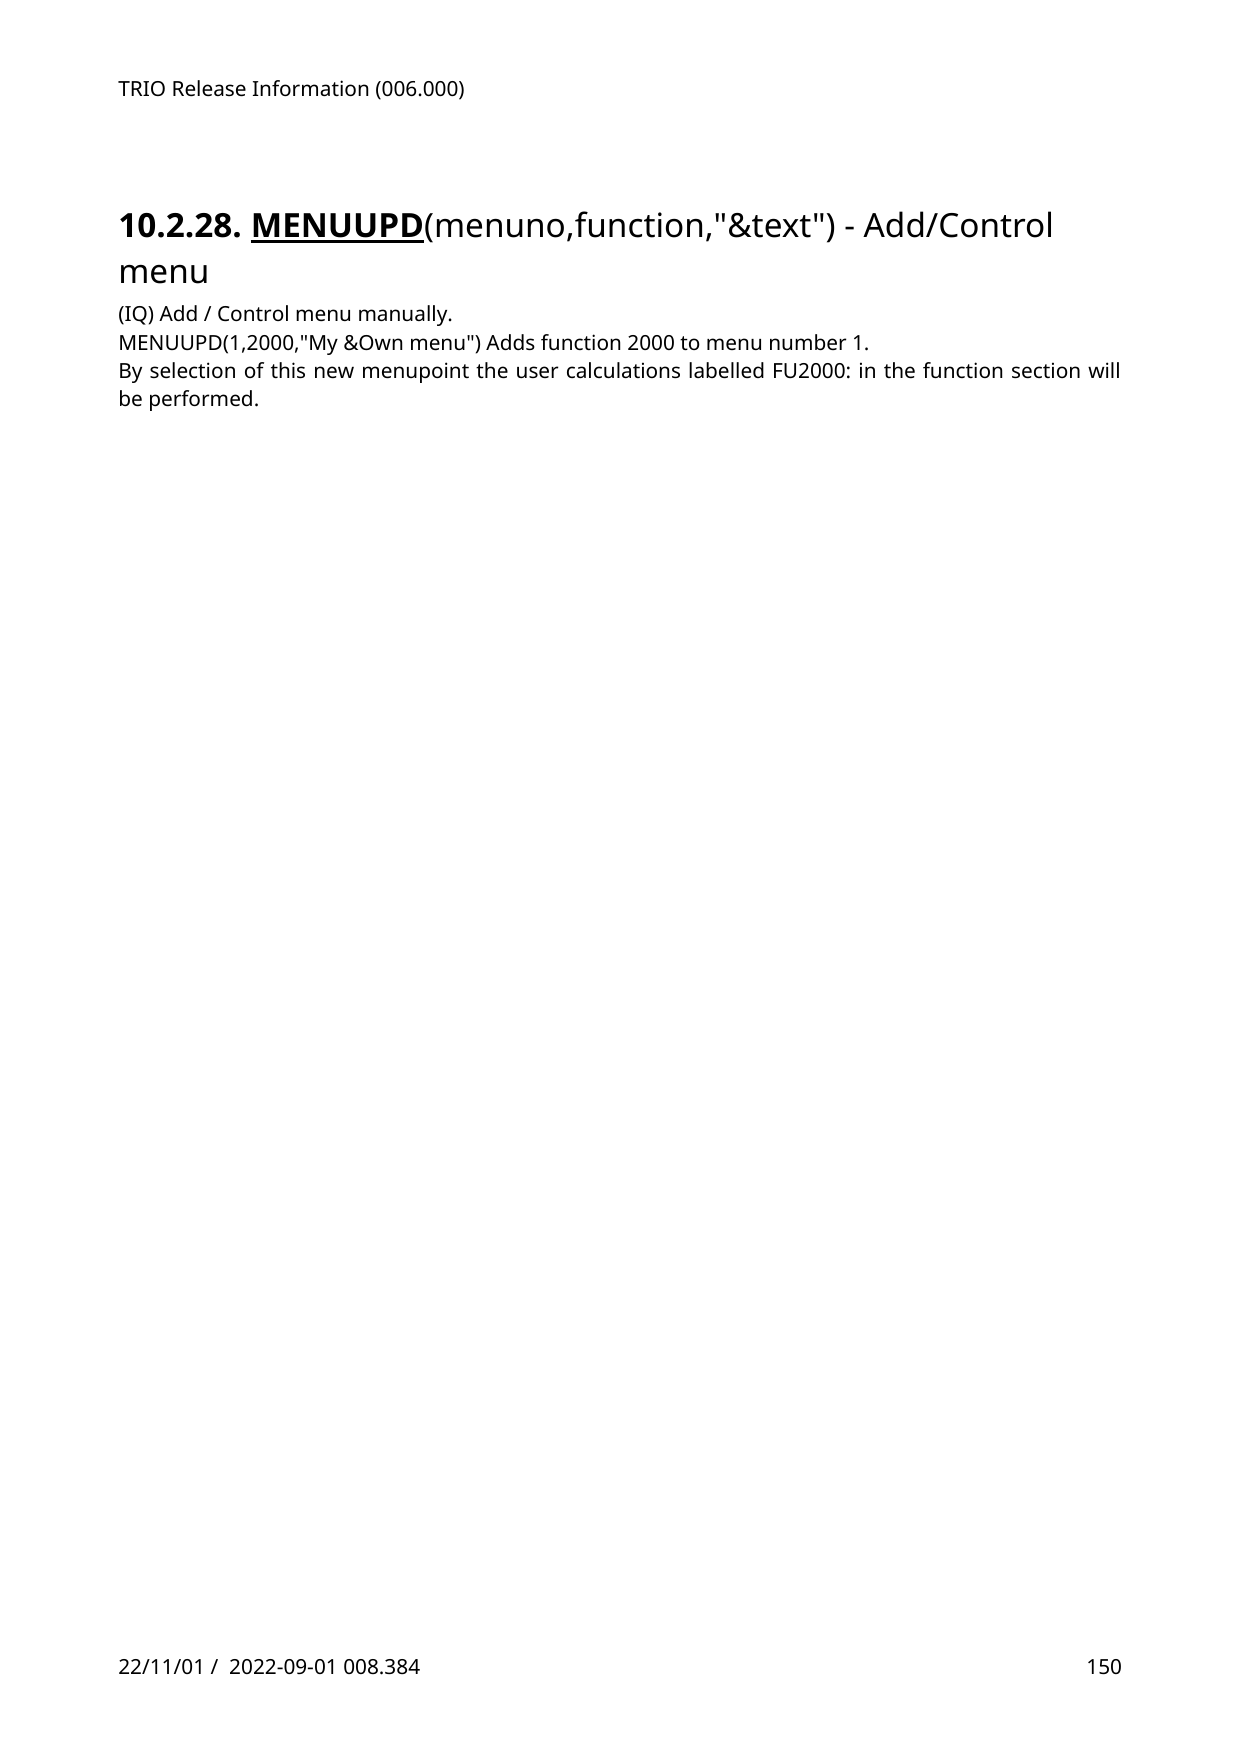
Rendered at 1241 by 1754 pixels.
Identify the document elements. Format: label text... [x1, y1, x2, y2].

text MENUUPD(1,2000,"My &Own menu") Adds function 2000 to menu number 1. [118, 328, 1122, 356]
text (IQ) Add / Control menu manually. [118, 299, 1122, 328]
subtitle 10.2.28. MENUUPD(menuno,function,"&text") - Add/Control menu [118, 202, 1122, 293]
text By selection of this new menupoint the user calculations labelled FU2000: in the function section will be performed. [118, 356, 1122, 413]
